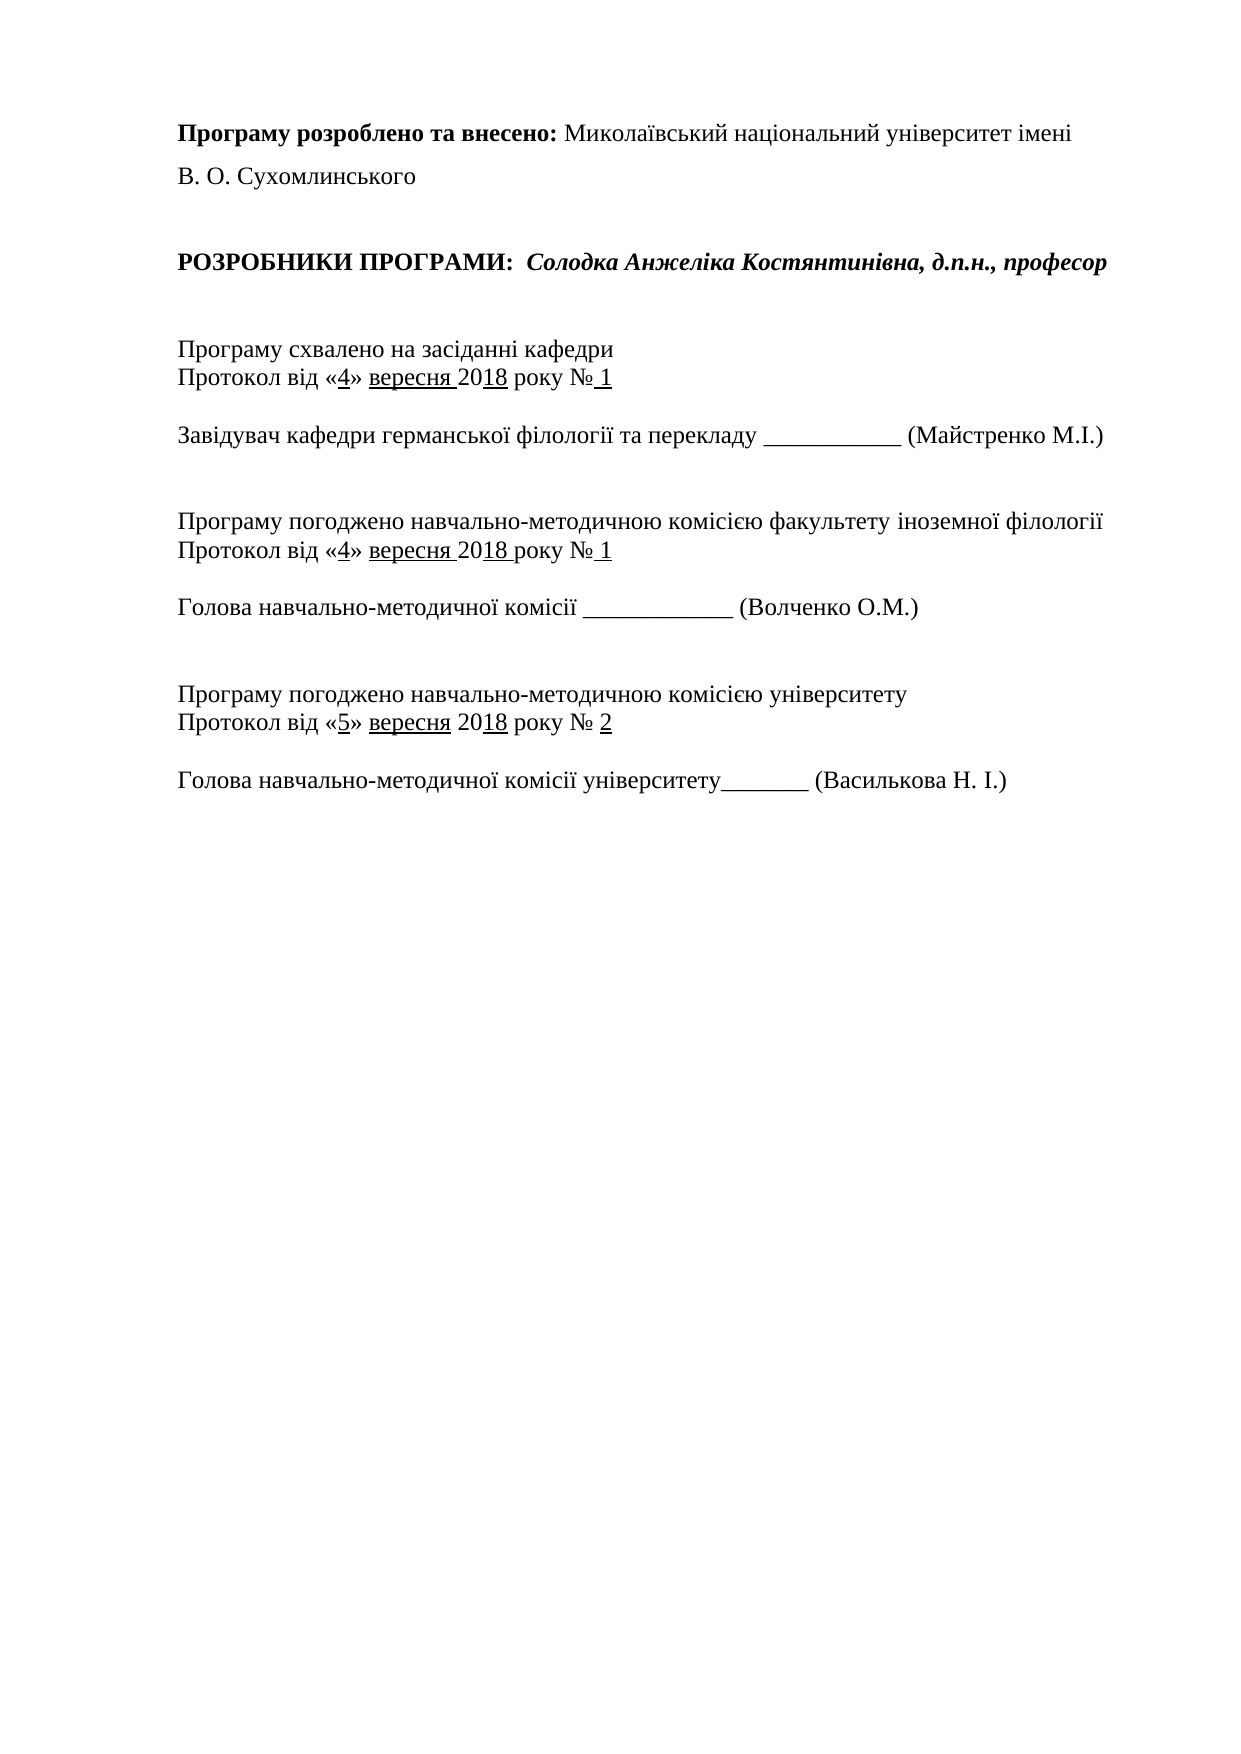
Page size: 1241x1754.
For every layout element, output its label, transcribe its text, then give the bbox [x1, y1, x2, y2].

text Програму погоджено навчально-методичною комісією університету [177, 679, 1152, 707]
text Завідувач кафедри германської філології та перекладу ___________ (Майстренко М.І.) [177, 420, 1152, 449]
text Протокол від «4» вересня 2018 року № 1 [177, 362, 1152, 391]
text Програму розроблено та внесено: Миколаївський національний університет імені В. О. Сухомлинського [177, 118, 1152, 190]
text Програму схвалено на засіданні кафедри [177, 334, 1152, 362]
text Протокол від «5» вересня 2018 року № 2 [177, 707, 1152, 736]
text Протокол від «4» вересня 2018 року № 1 [177, 535, 1152, 564]
text Голова навчально-методичної комісії університету_______ (Василькова Н. І.) [177, 765, 1152, 794]
text Програму погоджено навчально-методичною комісією факультету іноземної філології [177, 506, 1152, 535]
text РОЗРОБНИКИ ПРОГРАМИ: Солодка Анжеліка Костянтинівна, д.п.н., професор [177, 247, 1152, 276]
text Голова навчально-методичної комісії ____________ (Волченко О.М.) [177, 592, 1152, 621]
